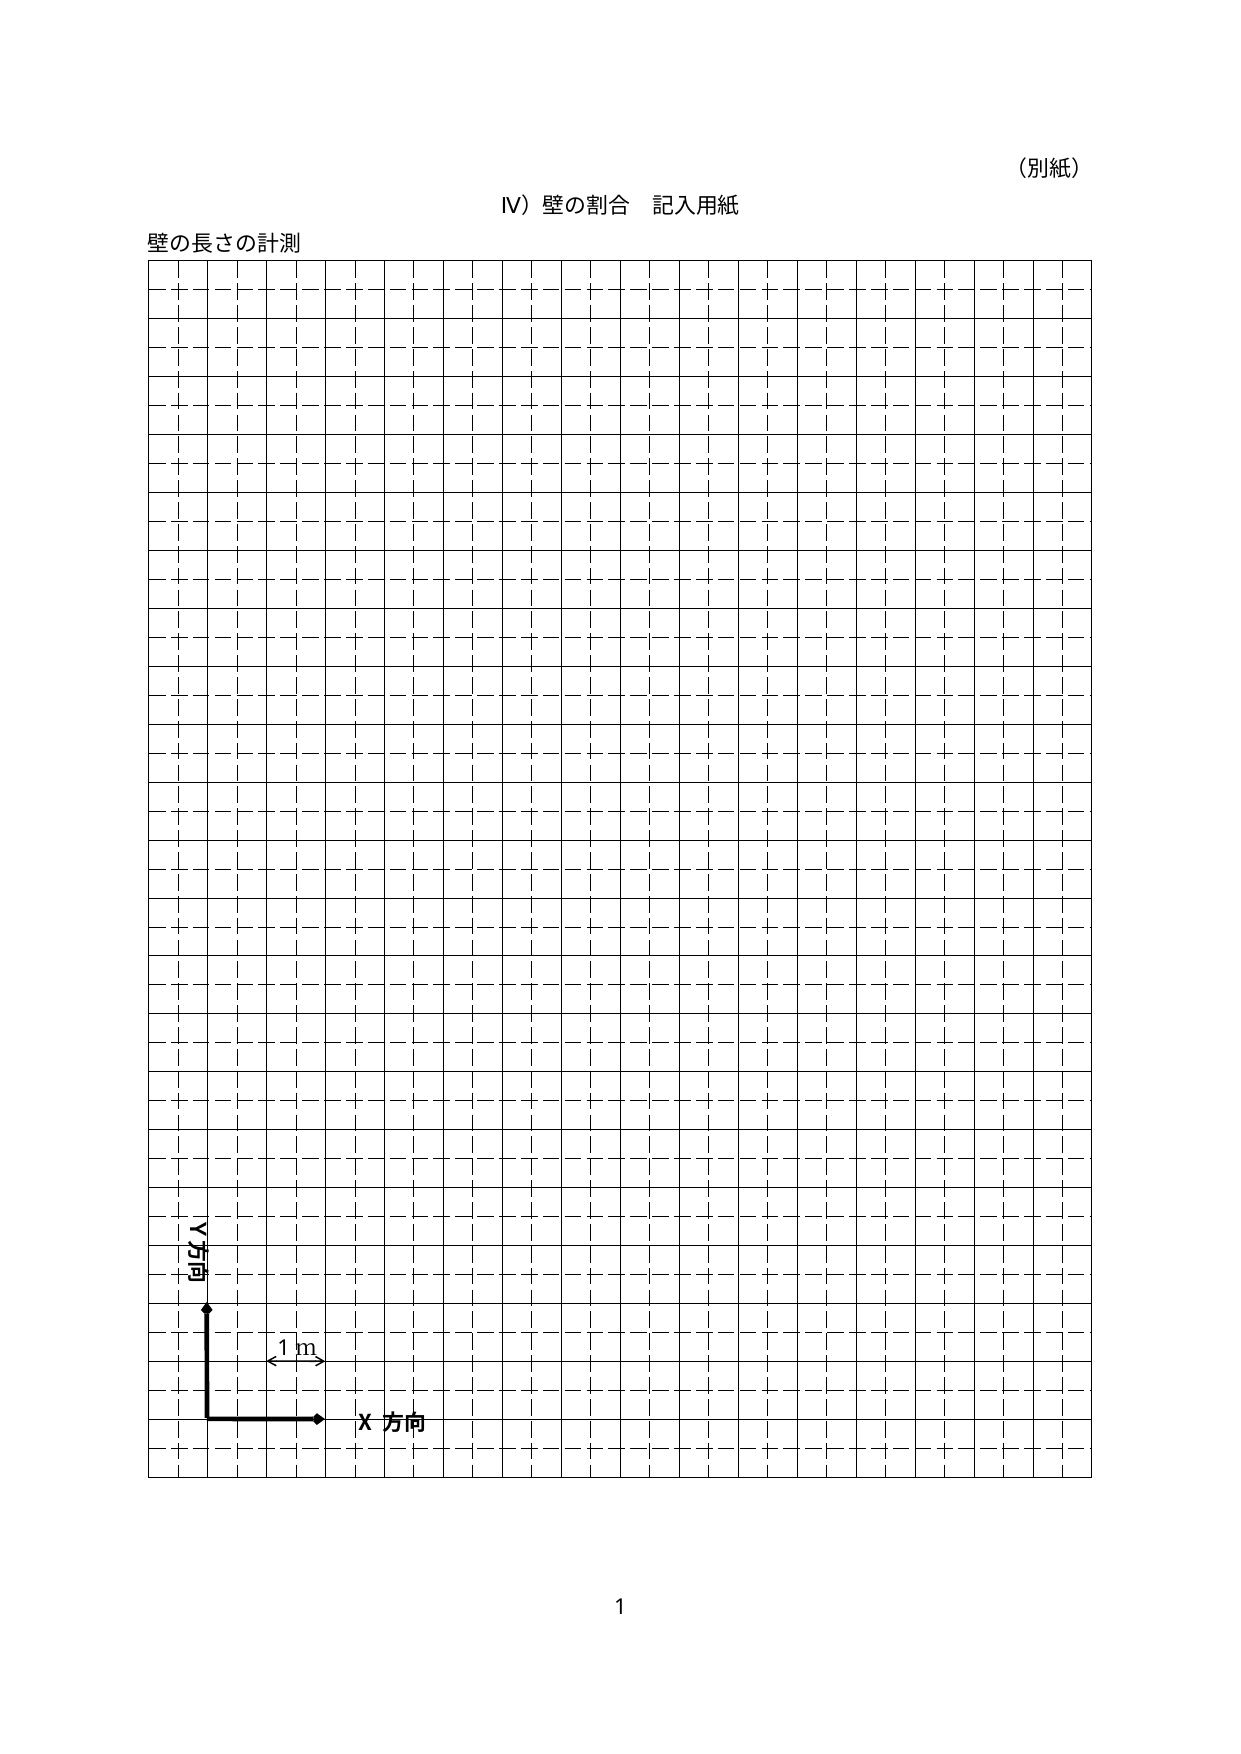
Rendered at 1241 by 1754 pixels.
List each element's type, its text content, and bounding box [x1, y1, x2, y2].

table_cell [857, 667, 885, 695]
table_cell [444, 1216, 473, 1245]
table_cell [414, 637, 443, 666]
table_cell [768, 1304, 797, 1332]
table_cell [444, 956, 473, 984]
table_cell [267, 667, 296, 695]
table_cell [237, 984, 266, 1013]
table_cell [944, 347, 974, 376]
table_cell [503, 841, 532, 868]
table_cell [414, 1274, 443, 1303]
table_cell [237, 1014, 266, 1042]
table_cell [355, 1274, 384, 1303]
table_cell [739, 493, 767, 521]
table_cell [326, 811, 355, 839]
table_cell [473, 984, 502, 1013]
table_cell [562, 1188, 591, 1216]
table_cell [650, 1158, 679, 1187]
table_cell [591, 1216, 620, 1245]
table_cell [267, 463, 296, 492]
table_cell [591, 1420, 620, 1448]
table_cell [975, 521, 1003, 550]
table_cell [208, 347, 237, 376]
table_cell [326, 753, 355, 782]
table_cell [532, 841, 561, 868]
table_cell [208, 725, 237, 753]
table_cell [296, 1072, 325, 1100]
table_cell [355, 783, 384, 811]
table_cell [1003, 1216, 1033, 1245]
table_cell [916, 289, 944, 318]
table_cell [1003, 1158, 1033, 1187]
table_cell [798, 841, 826, 868]
table_cell [680, 1448, 708, 1477]
table_cell [739, 811, 767, 839]
table_cell [798, 435, 826, 463]
table_cell [798, 1014, 826, 1042]
table_cell [414, 405, 443, 434]
table_cell [975, 1362, 1003, 1390]
table_cell [621, 926, 649, 955]
table_header [208, 261, 237, 289]
table_cell [650, 899, 679, 926]
table_cell [798, 405, 826, 434]
table_cell [768, 289, 797, 318]
table_cell [1034, 551, 1062, 579]
table_cell [326, 1042, 355, 1071]
table_cell [650, 1420, 679, 1448]
table_cell [739, 1188, 767, 1216]
table_cell [326, 956, 355, 984]
table_cell [444, 435, 473, 463]
table_cell [562, 926, 591, 955]
table_cell [916, 1216, 944, 1245]
table_cell [444, 1448, 473, 1477]
table_cell [1062, 1274, 1091, 1303]
table_cell [650, 319, 679, 347]
table_cell [267, 1422, 296, 1448]
table_cell [149, 1100, 178, 1129]
table_cell [916, 1362, 944, 1390]
table_cell [267, 405, 296, 434]
table_cell [680, 1014, 708, 1042]
table_cell [1034, 1216, 1062, 1245]
table_cell [591, 435, 620, 463]
table_cell [1003, 609, 1033, 637]
table_cell [208, 899, 237, 926]
table_cell [944, 899, 974, 926]
table_cell [149, 1390, 178, 1419]
table_cell [532, 926, 561, 955]
table_cell [444, 1274, 473, 1303]
table_cell [591, 1014, 620, 1042]
table_cell [562, 551, 591, 579]
table_cell [444, 377, 473, 405]
table_cell [296, 347, 325, 376]
table_cell [621, 289, 649, 318]
table_cell [826, 521, 856, 550]
table_cell [975, 725, 1003, 753]
table_cell [857, 1072, 885, 1100]
table_cell [473, 435, 502, 463]
table_cell [503, 1448, 532, 1477]
table_cell [826, 319, 856, 347]
table_cell [916, 725, 944, 753]
table_cell [237, 725, 266, 753]
table_cell [1062, 289, 1091, 318]
table_cell [267, 753, 296, 782]
table_cell [444, 347, 473, 376]
table_cell [562, 841, 591, 868]
table_cell [975, 405, 1003, 434]
table_cell [444, 289, 473, 318]
table_cell [857, 579, 885, 608]
table_cell [149, 1014, 178, 1042]
table_cell [296, 667, 325, 695]
table_cell [709, 926, 738, 955]
table_cell [562, 1130, 591, 1158]
table_cell [650, 783, 679, 811]
table_cell [944, 463, 974, 492]
table_cell [916, 1188, 944, 1216]
table_cell [975, 1014, 1003, 1042]
table_cell [885, 753, 915, 782]
table_cell [296, 811, 325, 839]
table_cell [768, 956, 797, 984]
table_cell [857, 463, 885, 492]
table_cell [237, 753, 266, 782]
table_cell [975, 1100, 1003, 1129]
table_cell [857, 725, 885, 753]
table_cell [208, 463, 237, 492]
table_cell [709, 1362, 738, 1390]
table_cell [237, 1072, 266, 1100]
table_cell [709, 1332, 738, 1361]
table_cell [680, 579, 708, 608]
table_cell [562, 319, 591, 347]
table_cell [385, 956, 414, 984]
table_cell [237, 319, 266, 347]
table_cell [885, 347, 915, 376]
table_cell [709, 1304, 738, 1332]
table_cell [768, 926, 797, 955]
table_cell [680, 1216, 708, 1245]
table_cell [739, 984, 767, 1013]
table_cell [650, 1332, 679, 1361]
table_cell [562, 609, 591, 637]
table_cell [798, 1158, 826, 1187]
table_cell [857, 1332, 885, 1361]
table_cell [473, 1332, 502, 1361]
table_cell [826, 753, 856, 782]
table_cell [739, 637, 767, 666]
table_cell [1003, 521, 1033, 550]
table_cell [208, 1246, 237, 1274]
table_cell [267, 695, 296, 724]
table_cell [237, 609, 266, 637]
table_cell [562, 1158, 591, 1187]
table_cell [296, 783, 325, 811]
table_cell [857, 377, 885, 405]
table_cell [826, 956, 856, 984]
table_cell [975, 1274, 1003, 1303]
table_cell [826, 1448, 856, 1477]
table_cell [1034, 1100, 1062, 1129]
table_cell [826, 579, 856, 608]
table_cell [296, 637, 325, 666]
table_cell [355, 1042, 384, 1071]
table_cell [503, 869, 532, 897]
table_cell [296, 1448, 325, 1477]
table_cell [798, 869, 826, 897]
table_cell [414, 493, 443, 521]
table_cell [857, 1042, 885, 1071]
table_cell [503, 521, 532, 550]
table_cell [857, 1362, 885, 1390]
table_cell [414, 1130, 443, 1158]
table_cell [473, 609, 502, 637]
table_cell [768, 1158, 797, 1187]
table_cell [503, 463, 532, 492]
table_cell [355, 984, 384, 1013]
table_cell [473, 695, 502, 724]
table_cell [621, 841, 649, 868]
table_cell [385, 1042, 414, 1071]
table_cell [975, 609, 1003, 637]
table_cell [296, 377, 325, 405]
table_cell [355, 521, 384, 550]
table_header [355, 261, 384, 289]
table_cell [944, 1304, 974, 1332]
table_cell [591, 667, 620, 695]
table_cell [237, 1130, 266, 1158]
table_header [444, 261, 473, 289]
table_cell [916, 753, 944, 782]
table_cell [237, 869, 266, 897]
table_cell [944, 1188, 974, 1216]
table_cell [1062, 1390, 1091, 1419]
table_cell [296, 579, 325, 608]
table_cell [149, 319, 178, 347]
table_cell [1034, 753, 1062, 782]
table_cell [385, 637, 414, 666]
table_cell [944, 637, 974, 666]
table_cell [532, 667, 561, 695]
table_cell [944, 1042, 974, 1071]
table_cell [680, 1130, 708, 1158]
table_cell [739, 926, 767, 955]
table_cell [650, 1362, 679, 1390]
table_cell [857, 956, 885, 984]
table_cell [621, 869, 649, 897]
table_cell [826, 1100, 856, 1129]
table_cell [709, 551, 738, 579]
table_cell [562, 1216, 591, 1245]
table_cell [591, 1100, 620, 1129]
table_cell [414, 551, 443, 579]
table_cell [916, 579, 944, 608]
table_cell [532, 319, 561, 347]
text Ⅳ）壁の割合 記入用紙 [148, 185, 1092, 223]
table_cell [650, 289, 679, 318]
table_cell [650, 377, 679, 405]
table_cell [709, 869, 738, 897]
table_cell [621, 783, 649, 811]
table_cell [178, 1158, 207, 1187]
table_cell [885, 1188, 915, 1216]
table_cell [237, 1448, 266, 1477]
table_cell [916, 1448, 944, 1477]
table_cell [1003, 347, 1033, 376]
table_cell [503, 405, 532, 434]
table_cell [444, 1332, 473, 1361]
table_cell [650, 579, 679, 608]
table_cell [1003, 984, 1033, 1013]
table_cell [208, 637, 237, 666]
table_header [1034, 261, 1062, 289]
table_cell [739, 667, 767, 695]
table_cell [885, 1042, 915, 1071]
table_cell [208, 579, 237, 608]
table_cell [739, 463, 767, 492]
table_cell [1034, 899, 1062, 926]
table_cell [975, 1332, 1003, 1361]
table_cell [473, 1158, 502, 1187]
table_cell [621, 753, 649, 782]
table_cell [885, 1390, 915, 1419]
table_cell [414, 1042, 443, 1071]
table_cell [1034, 984, 1062, 1013]
table_cell [473, 521, 502, 550]
table_cell [621, 1130, 649, 1158]
table_cell [1003, 493, 1033, 521]
table_cell [562, 463, 591, 492]
table_cell [680, 811, 708, 839]
table_cell [385, 926, 414, 955]
table_cell [709, 319, 738, 347]
table_cell [208, 869, 237, 897]
table_cell [857, 1448, 885, 1477]
table_cell [826, 1014, 856, 1042]
table_cell [1034, 1246, 1062, 1274]
table_cell [1003, 1274, 1033, 1303]
table_cell [975, 289, 1003, 318]
table_cell [237, 1304, 266, 1332]
table_cell [532, 1188, 561, 1216]
table_cell [1062, 984, 1091, 1013]
table_cell [1003, 899, 1033, 926]
table_cell [237, 926, 266, 955]
table_cell [149, 1246, 178, 1274]
table_cell [1062, 926, 1091, 955]
table_cell [680, 783, 708, 811]
table_cell [739, 869, 767, 897]
table_cell [857, 811, 885, 839]
table_cell [385, 1216, 414, 1245]
table_cell [149, 579, 178, 608]
table_cell [975, 1448, 1003, 1477]
table_cell [650, 926, 679, 955]
table_cell [944, 1420, 974, 1448]
table_cell [591, 811, 620, 839]
table_cell [798, 347, 826, 376]
table_cell [473, 1274, 502, 1303]
table_cell [739, 1274, 767, 1303]
table_cell [267, 869, 296, 897]
table_cell [296, 695, 325, 724]
table_cell [178, 926, 207, 955]
table_cell [208, 984, 237, 1013]
table_cell [326, 551, 355, 579]
table_cell [414, 1246, 443, 1274]
table_cell [267, 319, 296, 347]
table_cell [326, 579, 355, 608]
table_cell [532, 521, 561, 550]
table_cell [798, 1274, 826, 1303]
table_cell [1003, 405, 1033, 434]
table_cell [621, 899, 649, 926]
table_cell [1062, 1188, 1091, 1216]
table_cell [1003, 579, 1033, 608]
table_cell [414, 1188, 443, 1216]
table_cell [473, 1188, 502, 1216]
table_cell [826, 1188, 856, 1216]
table_cell [798, 725, 826, 753]
table_cell [826, 493, 856, 521]
table_cell [149, 1274, 178, 1303]
table_cell [826, 609, 856, 637]
table_cell [826, 1072, 856, 1100]
table_cell [768, 1274, 797, 1303]
table_cell [826, 1246, 856, 1274]
table_cell [444, 1420, 473, 1448]
table_cell [444, 899, 473, 926]
table_cell [237, 405, 266, 434]
table_cell [857, 493, 885, 521]
table_cell [385, 984, 414, 1013]
table_cell [1062, 1332, 1091, 1361]
table_cell [680, 1274, 708, 1303]
table_cell [709, 463, 738, 492]
table_cell [414, 377, 443, 405]
table_cell [826, 637, 856, 666]
table_cell [1003, 463, 1033, 492]
table_cell [768, 1362, 797, 1390]
table_cell [739, 289, 767, 318]
table_cell [149, 1130, 178, 1158]
table_cell [798, 521, 826, 550]
table_cell [210, 1332, 237, 1361]
table_cell [532, 1304, 561, 1332]
table_cell [562, 521, 591, 550]
table_cell [473, 347, 502, 376]
table_cell [591, 725, 620, 753]
table_cell [1062, 811, 1091, 839]
table_cell [591, 1042, 620, 1071]
table_cell [621, 725, 649, 753]
table_cell [975, 926, 1003, 955]
table_header [414, 261, 443, 289]
table_cell [650, 1304, 679, 1332]
table_cell [680, 463, 708, 492]
table_cell [709, 783, 738, 811]
table_cell [296, 289, 325, 318]
table_cell [503, 899, 532, 926]
table_cell [1034, 1304, 1062, 1332]
table_cell [1034, 1390, 1062, 1419]
table_cell [885, 1072, 915, 1100]
table_cell [385, 579, 414, 608]
table_cell [975, 695, 1003, 724]
table_cell [1034, 637, 1062, 666]
table_cell [621, 637, 649, 666]
table_cell [414, 1216, 443, 1245]
table_cell [444, 1072, 473, 1100]
table_cell [944, 1014, 974, 1042]
table_cell [768, 521, 797, 550]
table_cell [826, 1332, 856, 1361]
table_header [326, 261, 355, 289]
table_cell [149, 493, 178, 521]
table_cell [768, 899, 797, 926]
table_cell [267, 926, 296, 955]
table_cell [739, 1130, 767, 1158]
table_cell [975, 811, 1003, 839]
table_cell [768, 783, 797, 811]
table_cell [680, 637, 708, 666]
table_cell [473, 1390, 502, 1419]
table_cell [149, 753, 178, 782]
table_cell [1062, 1304, 1091, 1332]
table_cell [916, 841, 944, 868]
table_cell [296, 435, 325, 463]
table_cell [532, 1072, 561, 1100]
table_cell [975, 493, 1003, 521]
table_cell [680, 1100, 708, 1129]
table_cell [709, 841, 738, 868]
table_cell [178, 347, 207, 376]
table_cell [149, 609, 178, 637]
table_cell [1034, 783, 1062, 811]
table_cell [621, 1448, 649, 1477]
table_cell [650, 551, 679, 579]
table_cell [680, 984, 708, 1013]
table_cell [798, 1246, 826, 1274]
table_cell [768, 753, 797, 782]
table_cell [680, 1362, 708, 1390]
table_cell [885, 695, 915, 724]
table_cell [826, 1274, 856, 1303]
table_cell [944, 984, 974, 1013]
table_cell [768, 435, 797, 463]
table_cell [1034, 956, 1062, 984]
table_cell [1062, 521, 1091, 550]
table_cell [1034, 1274, 1062, 1303]
table_cell [444, 926, 473, 955]
table_cell [562, 869, 591, 897]
table_cell [944, 783, 974, 811]
table_cell [178, 521, 207, 550]
table_cell [237, 811, 266, 839]
table_cell [680, 551, 708, 579]
table_cell [768, 493, 797, 521]
table_cell [944, 319, 974, 347]
table_cell [1034, 1158, 1062, 1187]
table_cell [355, 926, 384, 955]
table_cell [296, 1158, 325, 1187]
table_cell [385, 695, 414, 724]
table_cell [768, 579, 797, 608]
table_cell [503, 1216, 532, 1245]
table_cell [1034, 377, 1062, 405]
table_cell [385, 1072, 414, 1100]
table_cell [473, 811, 502, 839]
table_cell [355, 289, 384, 318]
table_cell [503, 347, 532, 376]
table_cell [296, 1188, 325, 1216]
table_cell [798, 1448, 826, 1477]
table_cell [296, 841, 325, 868]
table_cell [503, 377, 532, 405]
table_cell [267, 637, 296, 666]
table_cell [178, 1390, 206, 1419]
table_cell [857, 783, 885, 811]
table_cell [178, 463, 207, 492]
table_cell [650, 1216, 679, 1245]
table_cell [149, 377, 178, 405]
table_cell [237, 463, 266, 492]
table_cell [1062, 347, 1091, 376]
table_cell [621, 1390, 649, 1419]
table_header [680, 261, 708, 289]
table_cell [1003, 869, 1033, 897]
table_cell [650, 1188, 679, 1216]
table_cell [885, 1014, 915, 1042]
table_cell [532, 1042, 561, 1071]
table_cell [768, 637, 797, 666]
table_cell [1003, 1390, 1033, 1419]
table_cell [210, 1304, 237, 1332]
table_cell [857, 926, 885, 955]
table_cell [1003, 1362, 1033, 1390]
table_cell [591, 899, 620, 926]
table_cell [1062, 667, 1091, 695]
table_cell [237, 493, 266, 521]
table_cell [944, 521, 974, 550]
table_cell [326, 347, 355, 376]
table_cell [591, 1362, 620, 1390]
table_cell [503, 551, 532, 579]
table_cell [975, 1390, 1003, 1419]
table_cell [650, 956, 679, 984]
table_cell [885, 493, 915, 521]
table_cell [709, 1100, 738, 1129]
table_cell [503, 1188, 532, 1216]
table_cell [709, 637, 738, 666]
table_cell [768, 1042, 797, 1071]
table_cell [709, 1246, 738, 1274]
table_cell [267, 1332, 296, 1360]
table_cell [680, 1042, 708, 1071]
table_cell [857, 609, 885, 637]
table_cell [503, 1130, 532, 1158]
table_cell [149, 984, 178, 1013]
table_cell [562, 1448, 591, 1477]
table_cell [885, 319, 915, 347]
table_cell [1003, 841, 1033, 868]
table_header [857, 261, 885, 289]
table_cell [680, 1246, 708, 1274]
table_cell [885, 1448, 915, 1477]
table_cell [237, 667, 266, 695]
table_cell [975, 319, 1003, 347]
table_cell [532, 753, 561, 782]
table_cell [1062, 841, 1091, 868]
table_cell [857, 1420, 885, 1448]
table_cell [768, 1188, 797, 1216]
table_cell [503, 1246, 532, 1274]
table_cell [975, 667, 1003, 695]
table_cell [709, 1390, 738, 1419]
table_cell [562, 579, 591, 608]
table_cell [473, 1072, 502, 1100]
table_cell [178, 1130, 207, 1158]
table_cell [650, 1072, 679, 1100]
table_cell [385, 319, 414, 347]
table_header [916, 261, 944, 289]
table_cell [149, 1332, 178, 1361]
table_cell [267, 1100, 296, 1129]
table_cell [149, 667, 178, 695]
table_cell [591, 1304, 620, 1332]
table_cell [444, 841, 473, 868]
table_cell [414, 1362, 443, 1390]
table_cell [444, 753, 473, 782]
table_cell [355, 869, 384, 897]
table_cell [650, 1448, 679, 1477]
table_cell [267, 521, 296, 550]
table_cell [768, 551, 797, 579]
table_cell [885, 637, 915, 666]
table_cell [503, 1072, 532, 1100]
table_cell [885, 1274, 915, 1303]
table_cell [680, 493, 708, 521]
table_cell [621, 377, 649, 405]
table_cell [326, 609, 355, 637]
table_cell [1062, 1158, 1091, 1187]
table_cell [355, 1332, 384, 1361]
table_cell [885, 1332, 915, 1361]
table_cell [473, 289, 502, 318]
table_cell [857, 551, 885, 579]
table_cell [355, 463, 384, 492]
table_cell [739, 319, 767, 347]
table_cell [916, 667, 944, 695]
table_cell [355, 405, 384, 434]
table_cell [1062, 1014, 1091, 1042]
table_cell [621, 1042, 649, 1071]
table_cell [798, 1390, 826, 1419]
table_cell [709, 1158, 738, 1187]
table_cell [178, 289, 207, 318]
table_cell [414, 1332, 443, 1361]
table_cell [916, 319, 944, 347]
table_header [885, 261, 915, 289]
table_cell [1062, 579, 1091, 608]
table_cell [385, 1246, 414, 1274]
table_header [944, 261, 974, 289]
table_cell [296, 956, 325, 984]
table_cell [650, 1246, 679, 1274]
table_header [267, 261, 296, 289]
table_cell [680, 841, 708, 868]
table_cell [798, 579, 826, 608]
table_cell [975, 579, 1003, 608]
table_cell [208, 1158, 237, 1187]
table_cell [385, 1304, 414, 1332]
table_cell [798, 811, 826, 839]
table_cell [944, 405, 974, 434]
table_cell [149, 1362, 178, 1390]
table_cell [355, 1188, 384, 1216]
table_cell [709, 289, 738, 318]
table_cell [1003, 811, 1033, 839]
table_cell [650, 1100, 679, 1129]
table_cell [149, 926, 178, 955]
table_cell [414, 609, 443, 637]
table_cell [178, 1332, 204, 1361]
table_cell [1034, 811, 1062, 839]
text （別紙） [148, 148, 1092, 185]
table_cell [857, 637, 885, 666]
table_cell [532, 811, 561, 839]
table_cell [1034, 319, 1062, 347]
table_cell [178, 609, 207, 637]
table_cell [562, 1420, 591, 1448]
table_cell [916, 377, 944, 405]
table_cell [798, 1042, 826, 1071]
table_cell [975, 956, 1003, 984]
table_cell [591, 493, 620, 521]
table_cell [798, 1332, 826, 1361]
table_cell [916, 521, 944, 550]
table_cell [591, 984, 620, 1013]
table_cell [385, 1448, 414, 1477]
table_cell [267, 984, 296, 1013]
table_cell [621, 319, 649, 347]
table_cell [149, 1158, 178, 1187]
table_cell [444, 1158, 473, 1187]
table_cell [208, 521, 237, 550]
table_cell [798, 1420, 826, 1448]
table_cell [149, 435, 178, 463]
table_cell [414, 984, 443, 1013]
table_cell [591, 347, 620, 376]
table_cell [621, 1188, 649, 1216]
table_cell [650, 725, 679, 753]
table_cell [414, 725, 443, 753]
table_cell [444, 1390, 473, 1419]
table_cell [591, 869, 620, 897]
table_cell [178, 1216, 207, 1245]
table_cell [621, 521, 649, 550]
table_cell [355, 956, 384, 984]
table_cell [650, 521, 679, 550]
table_cell [178, 493, 207, 521]
table_cell [149, 405, 178, 434]
table_cell [149, 725, 178, 753]
table_cell [296, 1130, 325, 1158]
table_cell [1003, 1332, 1033, 1361]
table_cell [237, 289, 266, 318]
table_cell [768, 405, 797, 434]
table_cell [532, 1216, 561, 1245]
table_cell [326, 695, 355, 724]
table_cell [414, 841, 443, 868]
table_cell [208, 1042, 237, 1071]
table_cell [857, 1246, 885, 1274]
table_cell [473, 1042, 502, 1071]
table_cell [178, 899, 207, 926]
table_cell [591, 1246, 620, 1274]
table_cell [739, 1304, 767, 1332]
table_cell [650, 1014, 679, 1042]
table_cell [385, 377, 414, 405]
table_cell [916, 1100, 944, 1129]
table_cell [709, 1216, 738, 1245]
table_cell [650, 1042, 679, 1071]
table_cell [385, 435, 414, 463]
table_cell [444, 1042, 473, 1071]
table_cell [944, 1274, 974, 1303]
table_cell [798, 637, 826, 666]
table_cell [916, 463, 944, 492]
table_cell [798, 926, 826, 955]
table_cell [975, 869, 1003, 897]
table_cell [621, 493, 649, 521]
table_cell [178, 1072, 207, 1100]
table_cell [975, 783, 1003, 811]
table_cell [975, 1042, 1003, 1071]
table_cell [237, 695, 266, 724]
table_cell [149, 1448, 178, 1477]
table_cell [532, 899, 561, 926]
table_cell [826, 725, 856, 753]
table_cell [709, 725, 738, 753]
table_cell [739, 725, 767, 753]
table_cell [916, 609, 944, 637]
table_cell [680, 926, 708, 955]
table_cell [1003, 695, 1033, 724]
table_cell [355, 1304, 384, 1332]
table_cell [709, 1274, 738, 1303]
table_cell [414, 783, 443, 811]
table_cell [798, 493, 826, 521]
table_cell [414, 347, 443, 376]
table_cell [591, 521, 620, 550]
table_cell [237, 956, 266, 984]
table_cell [237, 347, 266, 376]
table_cell [709, 347, 738, 376]
table_cell [709, 753, 738, 782]
table_cell [975, 1216, 1003, 1245]
table_cell [208, 405, 237, 434]
table_cell [237, 1362, 266, 1390]
table_cell [178, 1420, 207, 1448]
table_cell [1034, 405, 1062, 434]
table_cell [798, 289, 826, 318]
table_cell [562, 1014, 591, 1042]
table_cell [885, 377, 915, 405]
table_cell [798, 1130, 826, 1158]
table_cell [208, 1188, 237, 1216]
table_cell [210, 1390, 237, 1416]
table_cell [149, 1216, 178, 1245]
table_cell [591, 289, 620, 318]
table_cell [178, 725, 207, 753]
table_cell [267, 435, 296, 463]
table_cell [267, 1448, 296, 1477]
table_cell [385, 869, 414, 897]
table_cell [650, 667, 679, 695]
table_cell [532, 493, 561, 521]
table_cell [975, 347, 1003, 376]
table_cell [208, 841, 237, 868]
table_cell [473, 869, 502, 897]
table_cell [326, 405, 355, 434]
table_cell [414, 1448, 443, 1477]
table_cell [1034, 347, 1062, 376]
table_cell [237, 551, 266, 579]
table_cell [385, 753, 414, 782]
table_cell [650, 1130, 679, 1158]
table_cell [944, 609, 974, 637]
table_cell [975, 1072, 1003, 1100]
table_cell [857, 1100, 885, 1129]
table_cell [385, 811, 414, 839]
table_cell [296, 1014, 325, 1042]
table_cell [1034, 493, 1062, 521]
table_cell [473, 579, 502, 608]
table_cell [326, 1362, 355, 1390]
table_cell [1062, 609, 1091, 637]
table_cell [885, 551, 915, 579]
table_cell [326, 319, 355, 347]
table_cell [975, 1130, 1003, 1158]
table_cell [621, 695, 649, 724]
table_cell [178, 1042, 207, 1071]
table_cell [680, 347, 708, 376]
table_cell [739, 1042, 767, 1071]
table_cell [444, 1188, 473, 1216]
table_cell [885, 1304, 915, 1332]
table_cell [414, 1420, 443, 1448]
table_cell [503, 1274, 532, 1303]
table_cell [798, 1216, 826, 1245]
table_cell [562, 1304, 591, 1332]
table_header [237, 261, 266, 289]
table_cell [798, 319, 826, 347]
table_cell [385, 1188, 414, 1216]
table_cell [650, 435, 679, 463]
table_cell [503, 609, 532, 637]
table_cell [326, 841, 355, 868]
table_cell [857, 435, 885, 463]
table_cell [857, 1216, 885, 1245]
table_cell [1062, 377, 1091, 405]
table_cell [562, 695, 591, 724]
table_cell [885, 579, 915, 608]
table_cell [385, 1332, 414, 1361]
table_cell [591, 463, 620, 492]
table_cell [178, 579, 207, 608]
table_cell [532, 463, 561, 492]
table_header [768, 261, 797, 289]
table_cell [562, 725, 591, 753]
table_cell [473, 1420, 502, 1448]
table_cell [857, 521, 885, 550]
table_cell [916, 347, 944, 376]
table_cell [355, 1390, 384, 1419]
table_cell [680, 1158, 708, 1187]
table_cell [739, 1362, 767, 1390]
table_cell [355, 1158, 384, 1187]
table_cell [267, 1390, 296, 1416]
table_cell [768, 1390, 797, 1419]
table_cell [444, 319, 473, 347]
table_cell [916, 551, 944, 579]
table_cell [885, 667, 915, 695]
table_cell [591, 405, 620, 434]
table_header [532, 261, 561, 289]
table_cell [237, 579, 266, 608]
table_cell [355, 1014, 384, 1042]
table_cell [591, 1448, 620, 1477]
table_cell [798, 783, 826, 811]
table_cell [798, 753, 826, 782]
table_cell [532, 869, 561, 897]
table_cell [562, 1390, 591, 1419]
table_cell [768, 841, 797, 868]
table_cell [473, 1216, 502, 1245]
table_cell [1062, 1420, 1091, 1448]
table_cell [944, 667, 974, 695]
table_cell [709, 695, 738, 724]
table_cell [650, 984, 679, 1013]
table_cell [414, 521, 443, 550]
table_cell [532, 579, 561, 608]
table_cell [709, 1420, 738, 1448]
table_cell [798, 1188, 826, 1216]
table_cell [826, 667, 856, 695]
table_cell [857, 1158, 885, 1187]
table_cell [944, 1362, 974, 1390]
table_cell [562, 1246, 591, 1274]
table_cell [267, 1130, 296, 1158]
table_cell [178, 783, 207, 811]
table_cell [562, 1100, 591, 1129]
table_cell [562, 1362, 591, 1390]
table_cell [857, 1130, 885, 1158]
table_cell [562, 1274, 591, 1303]
table_cell [444, 637, 473, 666]
table_cell [385, 521, 414, 550]
table_cell [975, 984, 1003, 1013]
table_cell [944, 1390, 974, 1419]
table_cell [709, 521, 738, 550]
table_cell [768, 347, 797, 376]
table_cell [473, 463, 502, 492]
table_cell [944, 926, 974, 955]
table_cell [650, 753, 679, 782]
table_cell [208, 319, 237, 347]
table_cell [532, 1390, 561, 1419]
table_cell [208, 1100, 237, 1129]
table_cell [916, 984, 944, 1013]
table_cell [709, 899, 738, 926]
table_cell [473, 1304, 502, 1332]
table_cell [944, 695, 974, 724]
table_cell [503, 435, 532, 463]
table_cell [208, 493, 237, 521]
table_cell [355, 347, 384, 376]
table_header [739, 261, 767, 289]
table_header [473, 261, 502, 289]
table_cell [326, 1100, 355, 1129]
table_header [296, 261, 325, 289]
table_cell [885, 1216, 915, 1245]
table_cell [916, 1274, 944, 1303]
table_cell [885, 1100, 915, 1129]
table_cell [1003, 637, 1033, 666]
table_cell [267, 956, 296, 984]
table_cell [885, 783, 915, 811]
table_cell [1062, 551, 1091, 579]
table_cell [355, 753, 384, 782]
table_cell [621, 1420, 649, 1448]
table_header [1062, 261, 1091, 289]
table_cell [591, 783, 620, 811]
table_cell [1034, 435, 1062, 463]
table_cell [503, 1158, 532, 1187]
table_cell [739, 899, 767, 926]
table_cell [1003, 1246, 1033, 1274]
table_cell [826, 1130, 856, 1158]
table_cell [1034, 1188, 1062, 1216]
table_cell [326, 1130, 355, 1158]
table_cell [768, 1332, 797, 1361]
table_cell [444, 1130, 473, 1158]
table_cell [1062, 695, 1091, 724]
table_cell [1062, 1100, 1091, 1129]
table_cell [326, 984, 355, 1013]
table_cell [503, 984, 532, 1013]
table_cell [385, 1100, 414, 1129]
table_cell [739, 1448, 767, 1477]
table_cell [503, 1390, 532, 1419]
table_cell [621, 609, 649, 637]
table_cell [768, 1072, 797, 1100]
table_cell [562, 405, 591, 434]
table_cell [857, 347, 885, 376]
table_cell [621, 347, 649, 376]
table_cell [326, 637, 355, 666]
table_cell [385, 1158, 414, 1187]
table_cell [798, 1362, 826, 1390]
table_cell [944, 493, 974, 521]
table_cell [885, 289, 915, 318]
table_cell [473, 1448, 502, 1477]
table_cell [944, 377, 974, 405]
table_cell [798, 899, 826, 926]
table_cell [680, 667, 708, 695]
table_cell [267, 609, 296, 637]
table_cell [267, 841, 296, 868]
table_cell [739, 695, 767, 724]
table_cell [591, 956, 620, 984]
table_cell [975, 551, 1003, 579]
table_cell [709, 579, 738, 608]
table_cell [473, 377, 502, 405]
table_cell [296, 1274, 325, 1303]
table_cell [473, 725, 502, 753]
table_cell [355, 1420, 384, 1448]
table_cell [885, 609, 915, 637]
table_cell [444, 725, 473, 753]
table_cell [444, 463, 473, 492]
table_cell [975, 1246, 1003, 1274]
table_cell [178, 637, 207, 666]
table_cell [621, 1362, 649, 1390]
table_cell [178, 984, 207, 1013]
table_cell [296, 1304, 325, 1332]
table_cell [680, 1188, 708, 1216]
table_cell [826, 435, 856, 463]
table_cell [532, 637, 561, 666]
table_cell [944, 841, 974, 868]
table_cell [326, 1332, 355, 1361]
table_cell [1034, 1042, 1062, 1071]
table_cell [885, 1420, 915, 1448]
table_cell [621, 1246, 649, 1274]
table_cell [885, 811, 915, 839]
table_cell [532, 1014, 561, 1042]
table_cell [680, 1072, 708, 1100]
table_cell [444, 1304, 473, 1332]
table_cell [149, 841, 178, 868]
table_cell [178, 695, 207, 724]
table_cell [857, 1188, 885, 1216]
table_cell [385, 899, 414, 926]
table_cell [149, 783, 178, 811]
table_cell [916, 811, 944, 839]
table_header [562, 261, 591, 289]
table_cell [709, 1042, 738, 1071]
table_cell [355, 1072, 384, 1100]
table_cell [532, 695, 561, 724]
table_cell [591, 695, 620, 724]
table_cell [503, 695, 532, 724]
table_cell [916, 1158, 944, 1187]
table_cell [591, 637, 620, 666]
table_cell [739, 1072, 767, 1100]
table_cell [532, 1362, 561, 1390]
table_cell [739, 377, 767, 405]
table_cell [1062, 899, 1091, 926]
table_cell [178, 841, 207, 868]
table_header [798, 261, 826, 289]
table_cell [857, 753, 885, 782]
table_cell [885, 463, 915, 492]
table_cell [355, 1216, 384, 1245]
table_cell [149, 1188, 178, 1216]
table_cell [885, 1246, 915, 1274]
table_cell [944, 753, 974, 782]
table_cell [208, 609, 237, 637]
table_cell [739, 405, 767, 434]
table_cell [944, 1216, 974, 1245]
table_cell [237, 1246, 266, 1274]
table_cell [1062, 319, 1091, 347]
table_cell [414, 869, 443, 897]
table_cell [208, 956, 237, 984]
table_cell [473, 667, 502, 695]
table_cell [296, 926, 325, 955]
table_cell [798, 667, 826, 695]
table_cell [916, 956, 944, 984]
table_cell [503, 1100, 532, 1129]
table_cell [414, 811, 443, 839]
table_cell [385, 463, 414, 492]
table_cell [650, 869, 679, 897]
table_cell [355, 1100, 384, 1129]
table_cell [1003, 1304, 1033, 1332]
table_cell [680, 435, 708, 463]
table_cell [768, 1216, 797, 1245]
table_cell [355, 1448, 384, 1477]
table_cell [503, 1332, 532, 1361]
table_cell [885, 899, 915, 926]
table_cell [591, 1188, 620, 1216]
table_cell [267, 1072, 296, 1100]
table_cell [739, 1246, 767, 1274]
table_cell [826, 899, 856, 926]
table_cell [1003, 1042, 1033, 1071]
table_cell [591, 841, 620, 868]
table_cell [1034, 1130, 1062, 1158]
table_cell [650, 405, 679, 434]
table_cell [503, 926, 532, 955]
table_cell [237, 521, 266, 550]
table_cell [385, 667, 414, 695]
table_cell [149, 695, 178, 724]
table_cell [503, 637, 532, 666]
table_cell [1034, 609, 1062, 637]
table_cell [709, 1130, 738, 1158]
table_cell [944, 725, 974, 753]
table_cell [739, 551, 767, 579]
table_cell [326, 899, 355, 926]
table_cell [562, 1072, 591, 1100]
table_cell [1062, 956, 1091, 984]
table_cell [267, 1158, 296, 1187]
table_cell [1034, 869, 1062, 897]
table_cell [178, 753, 207, 782]
table_cell [591, 1158, 620, 1187]
table_cell [1034, 1072, 1062, 1100]
table_cell [739, 1014, 767, 1042]
table_cell [1003, 289, 1033, 318]
table_cell [591, 609, 620, 637]
table_cell [739, 1332, 767, 1361]
table_cell [296, 493, 325, 521]
table_cell [149, 811, 178, 839]
table_cell [591, 1130, 620, 1158]
table_cell [709, 956, 738, 984]
table_cell [768, 1420, 797, 1448]
table_cell [1034, 289, 1062, 318]
table_cell [208, 783, 237, 811]
table_cell [768, 1100, 797, 1129]
table_cell [208, 1216, 237, 1245]
table_cell [739, 1420, 767, 1448]
table_cell [591, 579, 620, 608]
table_cell [503, 579, 532, 608]
table_cell [680, 956, 708, 984]
table_cell [857, 984, 885, 1013]
table_cell [916, 1246, 944, 1274]
table_cell [267, 811, 296, 839]
table_cell [975, 377, 1003, 405]
table_header [650, 261, 679, 289]
table_cell [267, 899, 296, 926]
table_cell [709, 1188, 738, 1216]
table_cell [237, 1100, 266, 1129]
table_cell [975, 637, 1003, 666]
table_cell [1034, 1362, 1062, 1390]
table_cell [826, 377, 856, 405]
table_cell [1062, 1072, 1091, 1100]
table_cell [208, 435, 237, 463]
table_cell [210, 1362, 237, 1390]
table_cell [297, 1332, 325, 1360]
table_cell [178, 435, 207, 463]
table_cell [473, 956, 502, 984]
table_cell [621, 1304, 649, 1332]
table_cell [414, 289, 443, 318]
table_cell [267, 1274, 296, 1303]
table_cell [709, 1448, 738, 1477]
table_cell [885, 1362, 915, 1390]
table_cell [532, 783, 561, 811]
table_cell [975, 1420, 1003, 1448]
table_header [385, 261, 414, 289]
table_cell [916, 493, 944, 521]
table_cell [916, 783, 944, 811]
table_cell [680, 405, 708, 434]
table_cell [414, 695, 443, 724]
table_cell [208, 695, 237, 724]
table_cell [444, 695, 473, 724]
table_cell [326, 463, 355, 492]
table_cell [916, 1072, 944, 1100]
table_cell [826, 347, 856, 376]
table_cell [178, 1448, 207, 1477]
table_cell [680, 1332, 708, 1361]
table_cell [826, 1420, 856, 1448]
table_cell [414, 1304, 443, 1332]
table_cell [326, 1304, 355, 1332]
table_cell [267, 1362, 296, 1390]
table_cell [562, 753, 591, 782]
table_cell [444, 783, 473, 811]
table_cell [149, 347, 178, 376]
table_cell [208, 1072, 237, 1100]
table_cell [680, 695, 708, 724]
table_cell [326, 1274, 355, 1303]
table_cell [208, 289, 237, 318]
table_cell [208, 1014, 237, 1042]
table_cell [562, 783, 591, 811]
table_cell [680, 377, 708, 405]
table_cell [208, 1130, 237, 1158]
table_cell [208, 1448, 237, 1477]
table_cell [532, 377, 561, 405]
table_cell [296, 753, 325, 782]
table_cell [326, 926, 355, 955]
table_cell [503, 319, 532, 347]
table_cell [149, 521, 178, 550]
table_cell [355, 1246, 384, 1274]
table_cell [237, 1158, 266, 1187]
table_cell [444, 1362, 473, 1390]
table_cell [149, 956, 178, 984]
table_cell [149, 551, 178, 579]
table_cell [591, 1274, 620, 1303]
table_cell [621, 1332, 649, 1361]
table_cell [414, 319, 443, 347]
table_cell [326, 783, 355, 811]
table_cell [1062, 637, 1091, 666]
table_cell [1003, 1188, 1033, 1216]
table_cell [532, 405, 561, 434]
table_cell [149, 1042, 178, 1071]
table_cell [739, 841, 767, 868]
table_cell [355, 811, 384, 839]
table_cell [944, 1448, 974, 1477]
table_cell [826, 289, 856, 318]
table_cell [562, 667, 591, 695]
table_cell [975, 435, 1003, 463]
table_cell [414, 1390, 443, 1419]
table_cell [296, 609, 325, 637]
table_cell [532, 609, 561, 637]
table_header [826, 261, 856, 289]
table_cell [768, 1246, 797, 1274]
table_cell [296, 725, 325, 753]
table_cell [414, 1100, 443, 1129]
table_cell [885, 841, 915, 868]
table_cell [444, 1014, 473, 1042]
table_cell [650, 609, 679, 637]
table_cell [355, 377, 384, 405]
table_cell [178, 1100, 207, 1129]
table_cell [798, 984, 826, 1013]
table_cell [1034, 1420, 1062, 1448]
table_cell [503, 1304, 532, 1332]
table_cell [916, 405, 944, 434]
table_cell [650, 637, 679, 666]
table_cell [1003, 753, 1033, 782]
table_cell [326, 521, 355, 550]
table_cell [768, 695, 797, 724]
table_cell [739, 956, 767, 984]
table_cell [857, 1390, 885, 1419]
table_cell [149, 1420, 178, 1448]
table_cell [355, 899, 384, 926]
table_cell [473, 1014, 502, 1042]
table_cell [798, 956, 826, 984]
table_cell [1062, 1130, 1091, 1158]
table_cell [1062, 783, 1091, 811]
table_cell [885, 521, 915, 550]
table_cell [591, 1332, 620, 1361]
table_cell [385, 289, 414, 318]
table_cell [621, 984, 649, 1013]
table_cell [296, 1390, 325, 1418]
table_cell [149, 637, 178, 666]
table_cell [1003, 1100, 1033, 1129]
table_cell [296, 1100, 325, 1129]
table_cell [826, 1158, 856, 1187]
table_cell [355, 1130, 384, 1158]
table_cell [826, 551, 856, 579]
table_cell [208, 926, 237, 955]
table_cell [709, 435, 738, 463]
table_cell [355, 695, 384, 724]
table_cell [857, 841, 885, 868]
table_cell [267, 551, 296, 579]
table_cell [1034, 926, 1062, 955]
table_cell [178, 319, 207, 347]
table_cell [149, 1072, 178, 1100]
table_cell [532, 1420, 561, 1448]
table_cell [503, 725, 532, 753]
table_cell [178, 405, 207, 434]
table_cell [621, 1274, 649, 1303]
table_cell [1062, 1042, 1091, 1071]
table_cell [444, 811, 473, 839]
table_cell [562, 289, 591, 318]
table_cell [680, 1420, 708, 1448]
table_cell [503, 956, 532, 984]
table_cell [208, 667, 237, 695]
table_cell [296, 551, 325, 579]
table_cell [473, 319, 502, 347]
table_cell [267, 579, 296, 608]
table_cell [562, 956, 591, 984]
table_cell [296, 463, 325, 492]
table_cell [1062, 869, 1091, 897]
table_cell [267, 289, 296, 318]
table_cell [414, 667, 443, 695]
table_cell [826, 463, 856, 492]
table_cell [473, 637, 502, 666]
table_cell [267, 347, 296, 376]
table_cell [296, 1042, 325, 1071]
table_cell [1034, 463, 1062, 492]
table_cell [414, 463, 443, 492]
table_cell [1003, 1014, 1033, 1042]
table_cell [768, 984, 797, 1013]
table_cell [208, 377, 237, 405]
table_cell [414, 753, 443, 782]
table_cell [826, 811, 856, 839]
table_cell [826, 984, 856, 1013]
table_cell [857, 695, 885, 724]
table_cell [591, 551, 620, 579]
table_cell [149, 869, 178, 897]
table_header [1003, 261, 1033, 289]
table_cell [916, 926, 944, 955]
table_cell [709, 1072, 738, 1100]
table_cell [798, 695, 826, 724]
table_cell [237, 1274, 266, 1303]
table_cell [355, 637, 384, 666]
table_header [975, 261, 1003, 289]
table_cell [680, 899, 708, 926]
table_cell [975, 463, 1003, 492]
table_cell [355, 551, 384, 579]
table_cell [916, 899, 944, 926]
table_cell [562, 811, 591, 839]
table_cell [1062, 1216, 1091, 1245]
table_cell [237, 377, 266, 405]
table_cell [296, 1420, 325, 1448]
table_cell [798, 609, 826, 637]
table_cell [326, 1158, 355, 1187]
table_cell [621, 1014, 649, 1042]
table_cell [444, 551, 473, 579]
table_cell [355, 1362, 384, 1390]
table_cell [1034, 667, 1062, 695]
table_cell [857, 899, 885, 926]
table_cell [355, 725, 384, 753]
table_cell [709, 984, 738, 1013]
table_cell [709, 493, 738, 521]
table_cell [178, 1246, 207, 1274]
table_cell [885, 869, 915, 897]
table_cell [857, 1274, 885, 1303]
table_cell [857, 405, 885, 434]
table_cell [1003, 725, 1033, 753]
table_cell [680, 725, 708, 753]
table_cell [267, 783, 296, 811]
table_cell [385, 1274, 414, 1303]
table_cell [1003, 435, 1033, 463]
table_cell [826, 1042, 856, 1071]
table_cell [975, 1158, 1003, 1187]
table_cell [178, 1362, 204, 1390]
table_cell [385, 1014, 414, 1042]
table_cell [532, 551, 561, 579]
table_header [149, 261, 178, 289]
table_cell [326, 869, 355, 897]
table_cell [1062, 1246, 1091, 1274]
table_cell [267, 1188, 296, 1216]
table_cell [326, 1448, 355, 1477]
table_cell [916, 1332, 944, 1361]
table_cell [1003, 319, 1033, 347]
table_cell [680, 1304, 708, 1332]
table_cell [385, 783, 414, 811]
table_cell [532, 1246, 561, 1274]
table_cell [532, 1448, 561, 1477]
table_cell [768, 869, 797, 897]
table_cell [621, 1216, 649, 1245]
table_cell [739, 1390, 767, 1419]
table_cell [1034, 521, 1062, 550]
table_cell [916, 695, 944, 724]
table_cell [532, 1158, 561, 1187]
table_cell [944, 579, 974, 608]
table_cell [944, 289, 974, 318]
table_cell [444, 1100, 473, 1129]
table_cell [650, 1274, 679, 1303]
table_cell [562, 377, 591, 405]
table_cell [621, 1100, 649, 1129]
table_cell [857, 319, 885, 347]
table_cell [944, 551, 974, 579]
table_cell [1034, 725, 1062, 753]
table_cell [826, 1304, 856, 1332]
table_cell [237, 637, 266, 666]
table_cell [532, 956, 561, 984]
table_cell [1062, 753, 1091, 782]
table_cell [208, 753, 237, 782]
table_cell [916, 869, 944, 897]
table_cell [473, 1362, 502, 1390]
table_cell [532, 984, 561, 1013]
table_cell [1003, 1130, 1033, 1158]
table_cell [355, 609, 384, 637]
table_cell [798, 1072, 826, 1100]
table_cell [944, 1100, 974, 1129]
table_cell [1034, 1014, 1062, 1042]
table_cell [1003, 1072, 1033, 1100]
table_cell [385, 1130, 414, 1158]
table_cell [444, 1246, 473, 1274]
table_cell [1003, 956, 1033, 984]
table_cell [885, 984, 915, 1013]
table_cell [857, 869, 885, 897]
table_cell [562, 435, 591, 463]
table_cell [1003, 1448, 1033, 1477]
table_cell [916, 637, 944, 666]
table_cell [885, 956, 915, 984]
table_cell [739, 347, 767, 376]
table_cell [178, 811, 207, 839]
table_cell [503, 753, 532, 782]
table_cell [296, 984, 325, 1013]
table_cell [355, 493, 384, 521]
table_cell [826, 841, 856, 868]
table_cell [355, 435, 384, 463]
table_cell [768, 319, 797, 347]
table_cell [444, 984, 473, 1013]
table_cell [621, 551, 649, 579]
table_cell [739, 1158, 767, 1187]
table_cell [444, 869, 473, 897]
table_cell [473, 926, 502, 955]
table_cell [296, 899, 325, 926]
table_cell [944, 435, 974, 463]
table_cell [414, 899, 443, 926]
table_cell [826, 926, 856, 955]
table_cell [1003, 926, 1033, 955]
table_cell [1003, 667, 1033, 695]
table_cell [532, 1332, 561, 1361]
table_cell [768, 377, 797, 405]
table_header [591, 261, 620, 289]
table_cell [562, 984, 591, 1013]
table_cell [296, 1246, 325, 1274]
table_cell [739, 435, 767, 463]
table_cell [975, 841, 1003, 868]
table_cell [680, 319, 708, 347]
table_cell [237, 1042, 266, 1071]
table_cell [385, 493, 414, 521]
table_cell [237, 1188, 266, 1216]
table_cell [680, 609, 708, 637]
table_header [621, 261, 649, 289]
table_cell [503, 493, 532, 521]
table_cell [826, 783, 856, 811]
table_cell [326, 493, 355, 521]
table_cell [562, 347, 591, 376]
table_cell [709, 405, 738, 434]
table_cell [326, 289, 355, 318]
table_cell [178, 1188, 207, 1216]
table_cell [296, 521, 325, 550]
table_cell [768, 463, 797, 492]
table_cell [385, 405, 414, 434]
table_cell [768, 609, 797, 637]
table_cell [739, 1216, 767, 1245]
table_cell [385, 1390, 414, 1419]
table_cell [885, 926, 915, 955]
table_cell [975, 1304, 1003, 1332]
table_cell [650, 841, 679, 868]
table_cell [768, 1130, 797, 1158]
table_cell [768, 667, 797, 695]
table_cell [208, 551, 237, 579]
table_cell [414, 435, 443, 463]
table_cell [826, 1390, 856, 1419]
table_cell [503, 811, 532, 839]
table_cell [621, 1072, 649, 1100]
table_cell [473, 551, 502, 579]
table_cell [267, 1246, 296, 1274]
table_cell [650, 347, 679, 376]
table_cell [650, 493, 679, 521]
table_cell [680, 753, 708, 782]
table_cell [916, 1042, 944, 1071]
table_cell [975, 1188, 1003, 1216]
table_cell [208, 1422, 237, 1448]
table_cell [680, 289, 708, 318]
table_cell [532, 1100, 561, 1129]
table_cell [1034, 1332, 1062, 1361]
table_cell [473, 783, 502, 811]
table_cell [178, 1014, 207, 1042]
table_cell [768, 1014, 797, 1042]
table_cell [798, 1100, 826, 1129]
table_cell [414, 579, 443, 608]
table_cell [944, 1158, 974, 1187]
table_header [503, 261, 532, 289]
table_cell [296, 319, 325, 347]
table_cell [975, 899, 1003, 926]
table_cell [296, 405, 325, 434]
table_cell [267, 493, 296, 521]
table_cell [975, 753, 1003, 782]
table_cell [916, 1014, 944, 1042]
table_cell [444, 579, 473, 608]
table_cell [414, 1158, 443, 1187]
table_cell [326, 667, 355, 695]
table_cell [149, 463, 178, 492]
table_cell [709, 811, 738, 839]
table_cell [355, 841, 384, 868]
table_cell [650, 811, 679, 839]
table_cell [296, 1216, 325, 1245]
table_cell [916, 1390, 944, 1419]
table_cell [621, 405, 649, 434]
table_cell [1062, 1448, 1091, 1477]
table_cell [680, 521, 708, 550]
table_cell [326, 1246, 355, 1274]
table_cell [326, 1216, 355, 1245]
table_cell [326, 1014, 355, 1042]
table_cell [739, 1100, 767, 1129]
table_cell [709, 667, 738, 695]
table_cell [503, 1014, 532, 1042]
table_cell [591, 377, 620, 405]
table_cell [178, 1274, 207, 1303]
table_cell [885, 725, 915, 753]
table_cell [739, 579, 767, 608]
table_cell [826, 405, 856, 434]
table_cell [385, 1362, 414, 1390]
table_cell [355, 667, 384, 695]
table_cell [621, 1158, 649, 1187]
table_cell [149, 899, 178, 926]
table_cell [857, 1014, 885, 1042]
table_cell [326, 435, 355, 463]
table_cell [503, 1042, 532, 1071]
table_cell [326, 725, 355, 753]
table_cell [532, 1130, 561, 1158]
table_cell [562, 493, 591, 521]
table_cell [885, 1130, 915, 1158]
table_cell [532, 289, 561, 318]
table_cell [503, 667, 532, 695]
table_cell [1003, 551, 1033, 579]
table_cell [591, 319, 620, 347]
table_cell [562, 1332, 591, 1361]
table_cell [944, 1072, 974, 1100]
table_cell [473, 841, 502, 868]
table_cell [267, 1014, 296, 1042]
table_cell [326, 377, 355, 405]
table_cell [621, 435, 649, 463]
table_cell [444, 493, 473, 521]
table_cell [1003, 377, 1033, 405]
table_cell [562, 899, 591, 926]
table_cell [267, 377, 296, 405]
table_header [709, 261, 738, 289]
table_cell [916, 435, 944, 463]
table_cell [385, 1420, 414, 1448]
table_cell [885, 1158, 915, 1187]
table_cell [296, 1362, 325, 1390]
table_cell [1003, 1420, 1033, 1448]
table_cell [650, 1390, 679, 1419]
table_cell [680, 1390, 708, 1419]
table_cell [296, 869, 325, 897]
table_cell [532, 725, 561, 753]
table_cell [1062, 725, 1091, 753]
table_cell [768, 811, 797, 839]
table_cell [473, 1100, 502, 1129]
table_cell [621, 956, 649, 984]
table_cell [444, 521, 473, 550]
table_cell [444, 667, 473, 695]
table_cell [1062, 405, 1091, 434]
table_cell [944, 956, 974, 984]
table_cell [473, 493, 502, 521]
table_cell [237, 899, 266, 926]
table_cell [473, 1246, 502, 1274]
table_cell [944, 869, 974, 897]
table_cell [1034, 1448, 1062, 1477]
table_cell [621, 463, 649, 492]
table_cell [208, 811, 237, 839]
table_cell [326, 1188, 355, 1216]
table_cell [237, 1216, 266, 1245]
table_cell [826, 869, 856, 897]
table_header [178, 261, 207, 289]
table_cell [1034, 695, 1062, 724]
table_cell [208, 1274, 237, 1303]
table_cell [826, 695, 856, 724]
table_cell [532, 1274, 561, 1303]
table_cell [621, 811, 649, 839]
table_cell [591, 1072, 620, 1100]
table_cell [178, 869, 207, 897]
table_cell [237, 1422, 266, 1448]
table_cell [1003, 783, 1033, 811]
table_cell [385, 551, 414, 579]
table_cell [473, 753, 502, 782]
table_cell [916, 1304, 944, 1332]
table_cell [1034, 841, 1062, 868]
table_cell [385, 347, 414, 376]
table_cell [798, 551, 826, 579]
table_cell [503, 289, 532, 318]
table_cell [1062, 493, 1091, 521]
table_cell [591, 753, 620, 782]
table_cell [267, 1216, 296, 1245]
table_cell [798, 463, 826, 492]
table_cell [650, 695, 679, 724]
table_cell [178, 551, 207, 579]
table_cell [414, 956, 443, 984]
table_cell [1034, 579, 1062, 608]
table_cell [326, 1420, 355, 1448]
table_cell [267, 1042, 296, 1071]
table_cell [385, 725, 414, 753]
table_cell [237, 435, 266, 463]
table_cell [267, 725, 296, 753]
table_cell [944, 1130, 974, 1158]
table_cell [237, 841, 266, 868]
table_cell [709, 609, 738, 637]
table_cell [944, 1332, 974, 1361]
table_cell [532, 347, 561, 376]
table_cell [857, 1304, 885, 1332]
table_cell [355, 579, 384, 608]
table_cell [768, 1448, 797, 1477]
table_cell [444, 405, 473, 434]
table_cell [237, 1332, 266, 1361]
table_cell [739, 609, 767, 637]
table_cell [444, 609, 473, 637]
table_cell [149, 1304, 178, 1332]
table_cell [680, 869, 708, 897]
table_cell [944, 1246, 974, 1274]
table_cell [178, 1304, 204, 1332]
table_cell [857, 289, 885, 318]
table_cell [739, 753, 767, 782]
table_cell [916, 1130, 944, 1158]
table_cell [237, 783, 266, 811]
table_cell [178, 667, 207, 695]
table_cell [503, 783, 532, 811]
table_cell [798, 1304, 826, 1332]
table_cell [326, 1072, 355, 1100]
table_cell [739, 783, 767, 811]
table_cell [473, 1130, 502, 1158]
table_cell [326, 1390, 355, 1419]
text 壁の長さの計測 [148, 223, 1092, 260]
table_cell [768, 725, 797, 753]
table_cell [532, 435, 561, 463]
table_cell [414, 1072, 443, 1100]
table_cell [650, 463, 679, 492]
table_cell [385, 841, 414, 868]
table_cell [1062, 463, 1091, 492]
table_cell [944, 811, 974, 839]
table_cell [562, 637, 591, 666]
table_cell [355, 319, 384, 347]
table_cell [621, 579, 649, 608]
table_cell [1062, 1362, 1091, 1390]
table_cell [885, 435, 915, 463]
table_cell [591, 926, 620, 955]
table_cell [739, 521, 767, 550]
table_cell [1062, 435, 1091, 463]
table_cell [885, 405, 915, 434]
table_cell [237, 1390, 266, 1416]
table_cell [414, 1014, 443, 1042]
table_cell [826, 1216, 856, 1245]
table_cell [709, 377, 738, 405]
table_cell [826, 1362, 856, 1390]
table_cell [916, 1420, 944, 1448]
table_cell [503, 1420, 532, 1448]
table_cell [178, 956, 207, 984]
table_cell [503, 1362, 532, 1390]
table_cell [798, 377, 826, 405]
table_cell [473, 899, 502, 926]
table_cell [267, 1304, 296, 1332]
table_cell [385, 609, 414, 637]
table_cell [473, 405, 502, 434]
table_cell [178, 377, 207, 405]
table_cell [414, 926, 443, 955]
table_cell [562, 1042, 591, 1071]
table_cell [149, 289, 178, 318]
table_cell [591, 1390, 620, 1419]
table_cell [621, 667, 649, 695]
table_cell [709, 1014, 738, 1042]
